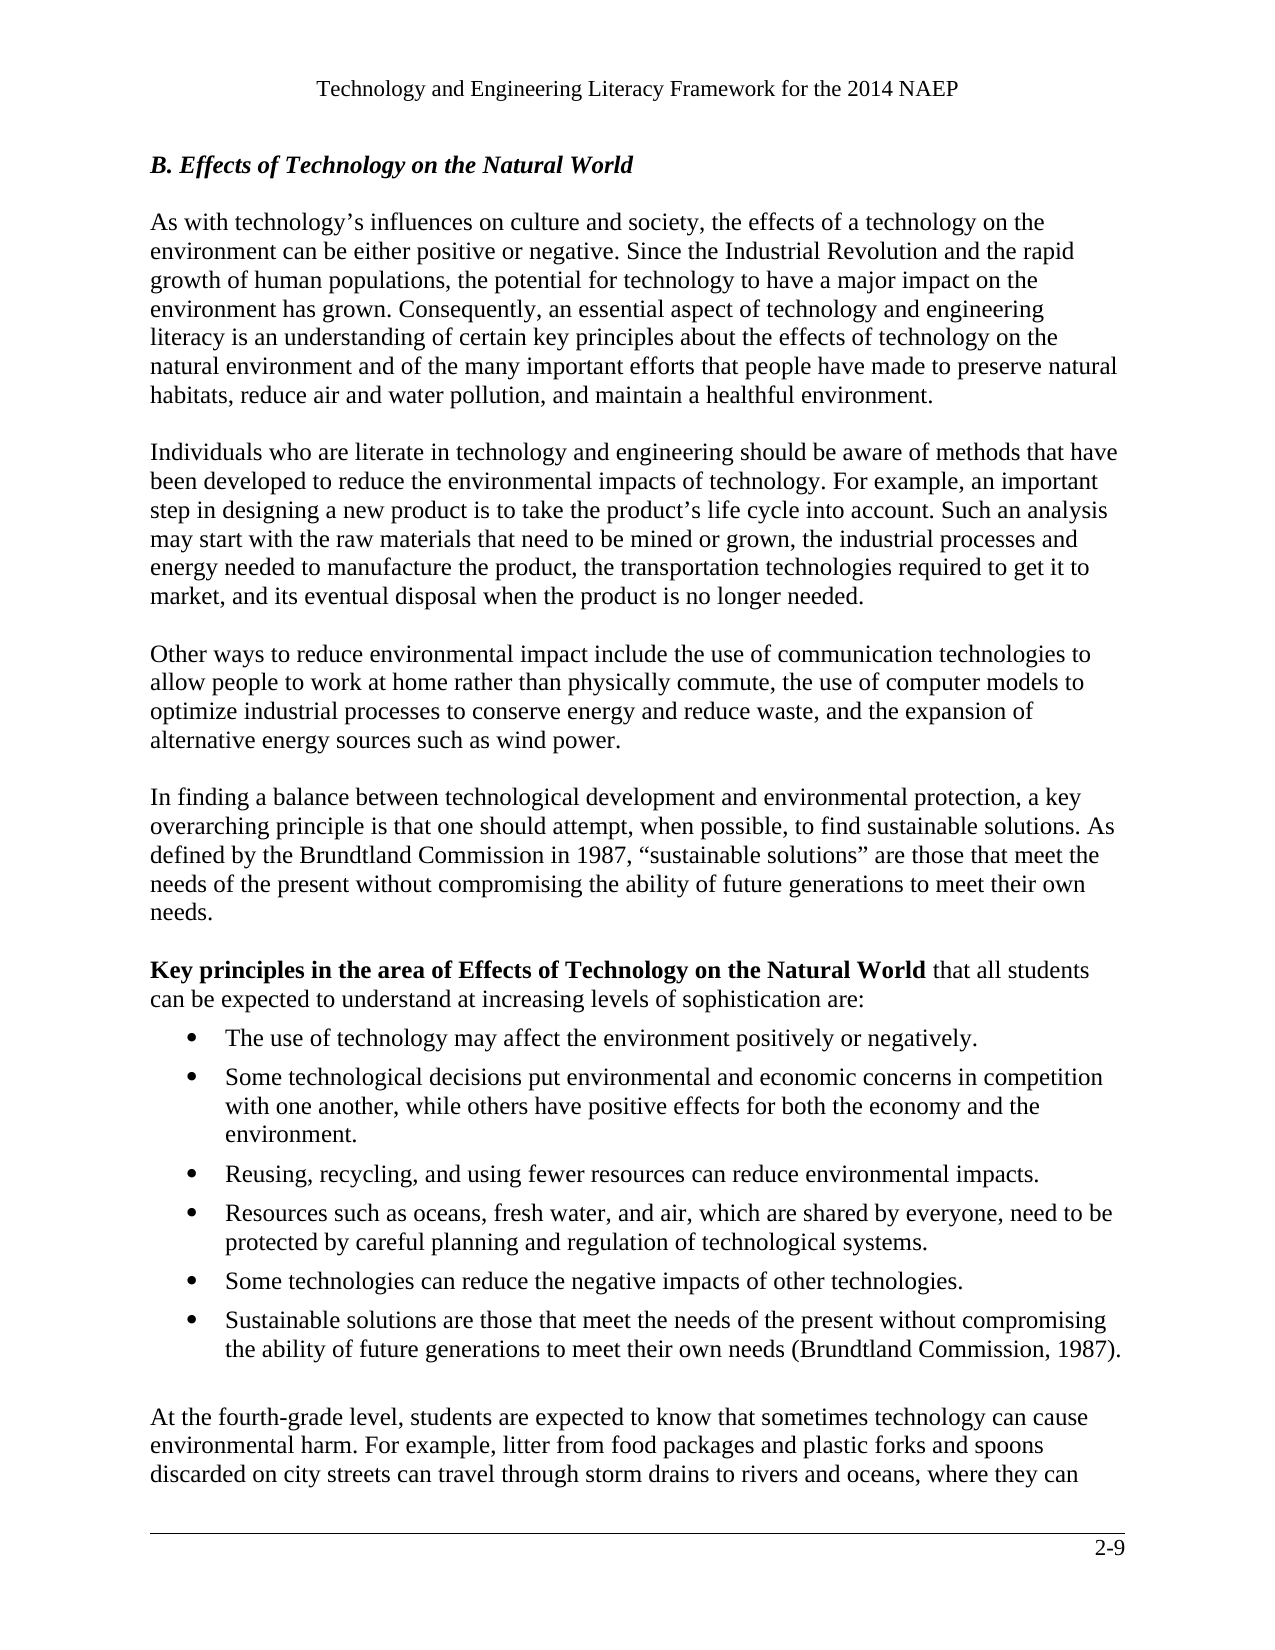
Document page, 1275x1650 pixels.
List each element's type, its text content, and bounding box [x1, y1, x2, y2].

list Reusing, recycling, and using fewer resources can reduce environmental impacts. [187, 1159, 1125, 1187]
list Resources such as oceans, fresh water, and air, which are shared by everyone, need to be protected by careful planning and regulation of technological systems. [187, 1198, 1125, 1255]
list Some technologies can reduce the negative impacts of other technologies. [187, 1266, 1125, 1294]
text Other ways to reduce environmental impact include the use of communication technologies to allow people to work at home rather than physically commute, the use of computer models to optimize industrial processes to conserve energy and reduce waste, and the expansion of alternative energy sources such as wind power. [150, 639, 1125, 754]
text In finding a balance between technological development and environmental protection, a key overarching principle is that one should attempt, when possible, to find sustainable solutions. As defined by the Brundtland Commission in 1987, “sustainable solutions” are those that meet the needs of the present without compromising the ability of future generations to meet their own needs. [150, 782, 1125, 926]
text Key principles in the area of Effects of Technology on the Natural World that all students can be expected to understand at increasing levels of sophistication are: [150, 955, 1125, 1012]
list The use of technology may affect the environment positively or negatively. [187, 1023, 1125, 1052]
list Some technological decisions put environmental and economic concerns in competition with one another, while others have positive effects for both the economy and the environment. [187, 1062, 1125, 1148]
text As with technology’s influences on culture and society, the effects of a technology on the environment can be either positive or negative. Since the Industrial Revolution and the rapid growth of human populations, the potential for technology to have a major impact on the environment has grown. Consequently, an essential aspect of technology and engineering literacy is an understanding of certain key principles about the effects of technology on the natural environment and of the many important efforts that people have made to preserve natural habitats, reduce air and water pollution, and maintain a healthful environment. [150, 207, 1125, 409]
subtitle B. Effects of Technology on the Natural World [150, 150, 1125, 179]
list Sustainable solutions are those that meet the needs of the present without compromising the ability of future generations to meet their own needs (Brundtland Commission, 1987). [187, 1305, 1125, 1362]
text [150, 1402, 1125, 1488]
text Individuals who are literate in technology and engineering should be aware of methods that have been developed to reduce the environmental impacts of technology. For example, an important step in designing a new product is to take the product’s life cycle into account. Such an analysis may start with the raw materials that need to be mined or grown, the industrial processes and energy needed to manufacture the product, the transportation technologies required to get it to market, and its eventual disposal when the product is no longer needed. [150, 437, 1125, 610]
